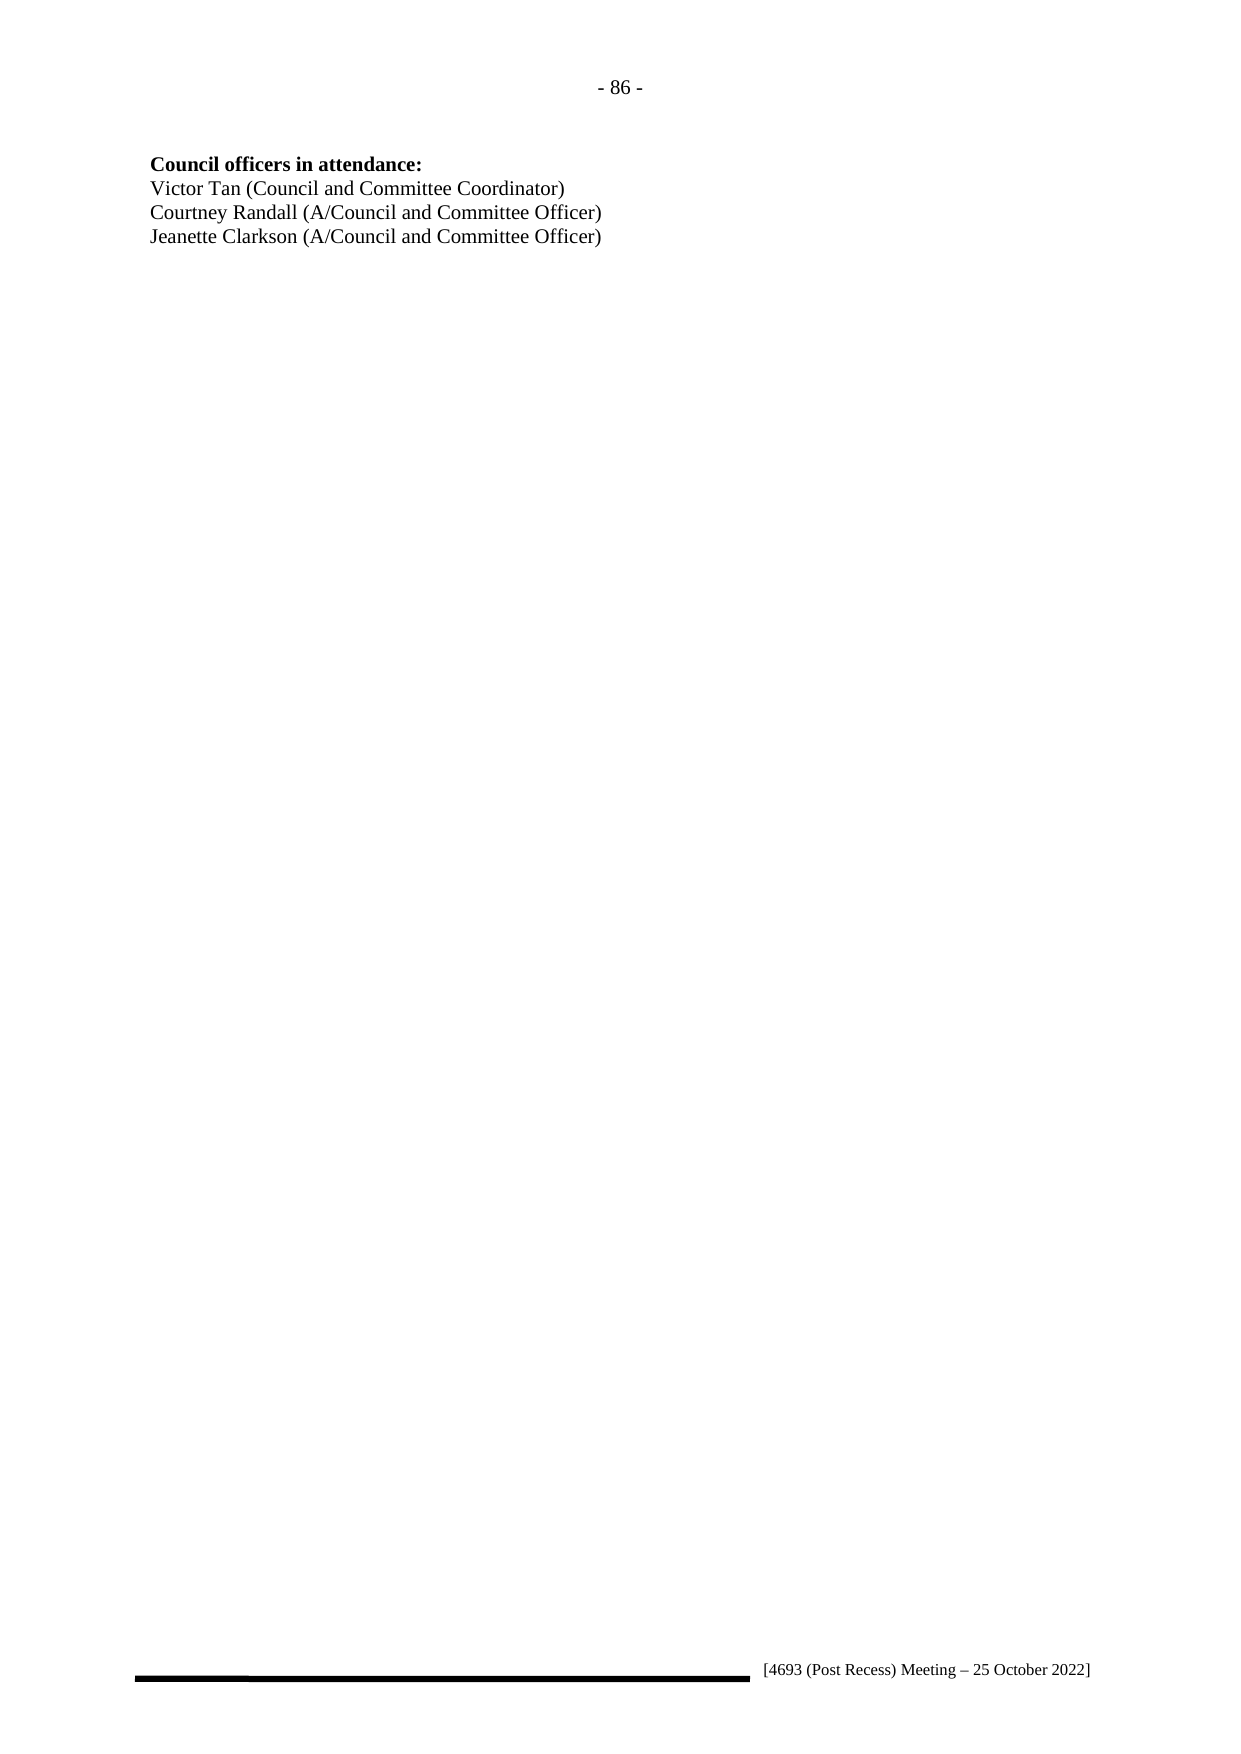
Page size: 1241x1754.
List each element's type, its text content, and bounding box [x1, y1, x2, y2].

text Jeanette Clarkson (A/Council and Committee Officer) [150, 224, 1090, 248]
text Victor Tan (Council and Committee Coordinator) [150, 176, 1090, 200]
text Courtney Randall (A/Council and Committee Officer) [150, 200, 1090, 224]
text Council officers in attendance: [150, 152, 1090, 176]
